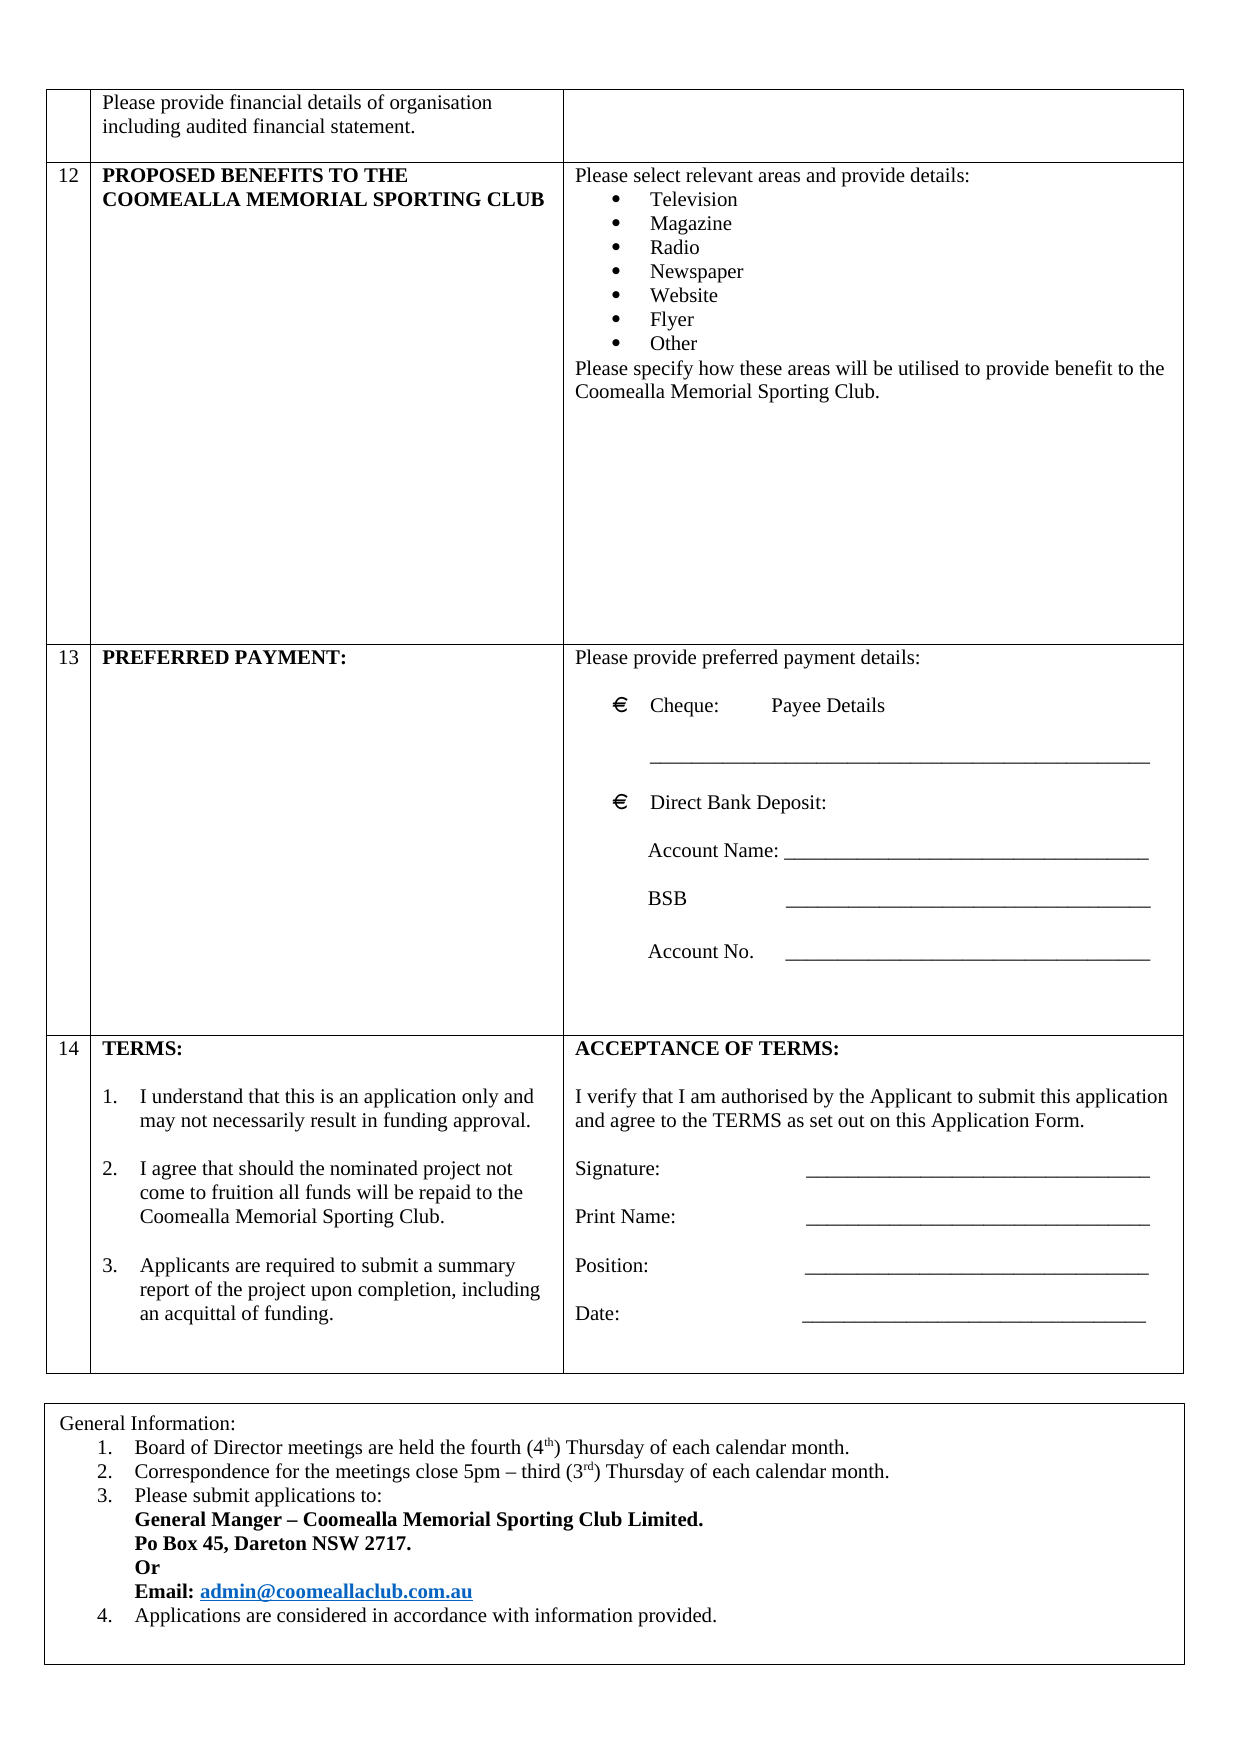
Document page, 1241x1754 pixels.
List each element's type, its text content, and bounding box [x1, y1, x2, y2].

table_cell TERMS: I understand that this is an application only and may not necessarily result in funding approval. I agree that should the nominated project not come to fruition all funds will be repaid to the Coomealla Memorial Sporting Club. Applicants are required to submit a summary report of the project upon completion, including an acquittal of funding. [91, 1036, 563, 1373]
table_cell 14 [47, 1036, 90, 1373]
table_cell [91, 90, 563, 162]
table_cell 13 [47, 645, 90, 1035]
table_cell PREFERRED PAYMENT: [91, 645, 563, 1035]
table_cell [564, 90, 1183, 162]
table_cell 11 [47, 90, 90, 162]
table_cell PROPOSED BENEFITS TO THE COOMEALLA MEMORIAL SPORTING CLUB [91, 163, 563, 644]
table_cell Please select relevant areas and provide details: Television Magazine Radio Newspaper Website Flyer Other Please specify how these areas will be utilised to provide benefit to the Coomealla Memorial Sporting Club. [564, 163, 1183, 644]
table_cell Please provide preferred payment details: Cheque: Payee Details ________________________________________________ Direct Bank Deposit: Account Name: ___________________________________ BSB ___________________________________ Account No. ___________________________________ [564, 645, 1183, 1035]
table_cell ACCEPTANCE OF TERMS: I verify that I am authorised by the Applicant to submit this application and agree to the TERMS as set out on this Application Form. Signature: _________________________________ Print Name: _________________________________ Position: _________________________________ Date: _________________________________ [564, 1036, 1183, 1373]
table_cell 12 [47, 163, 90, 644]
